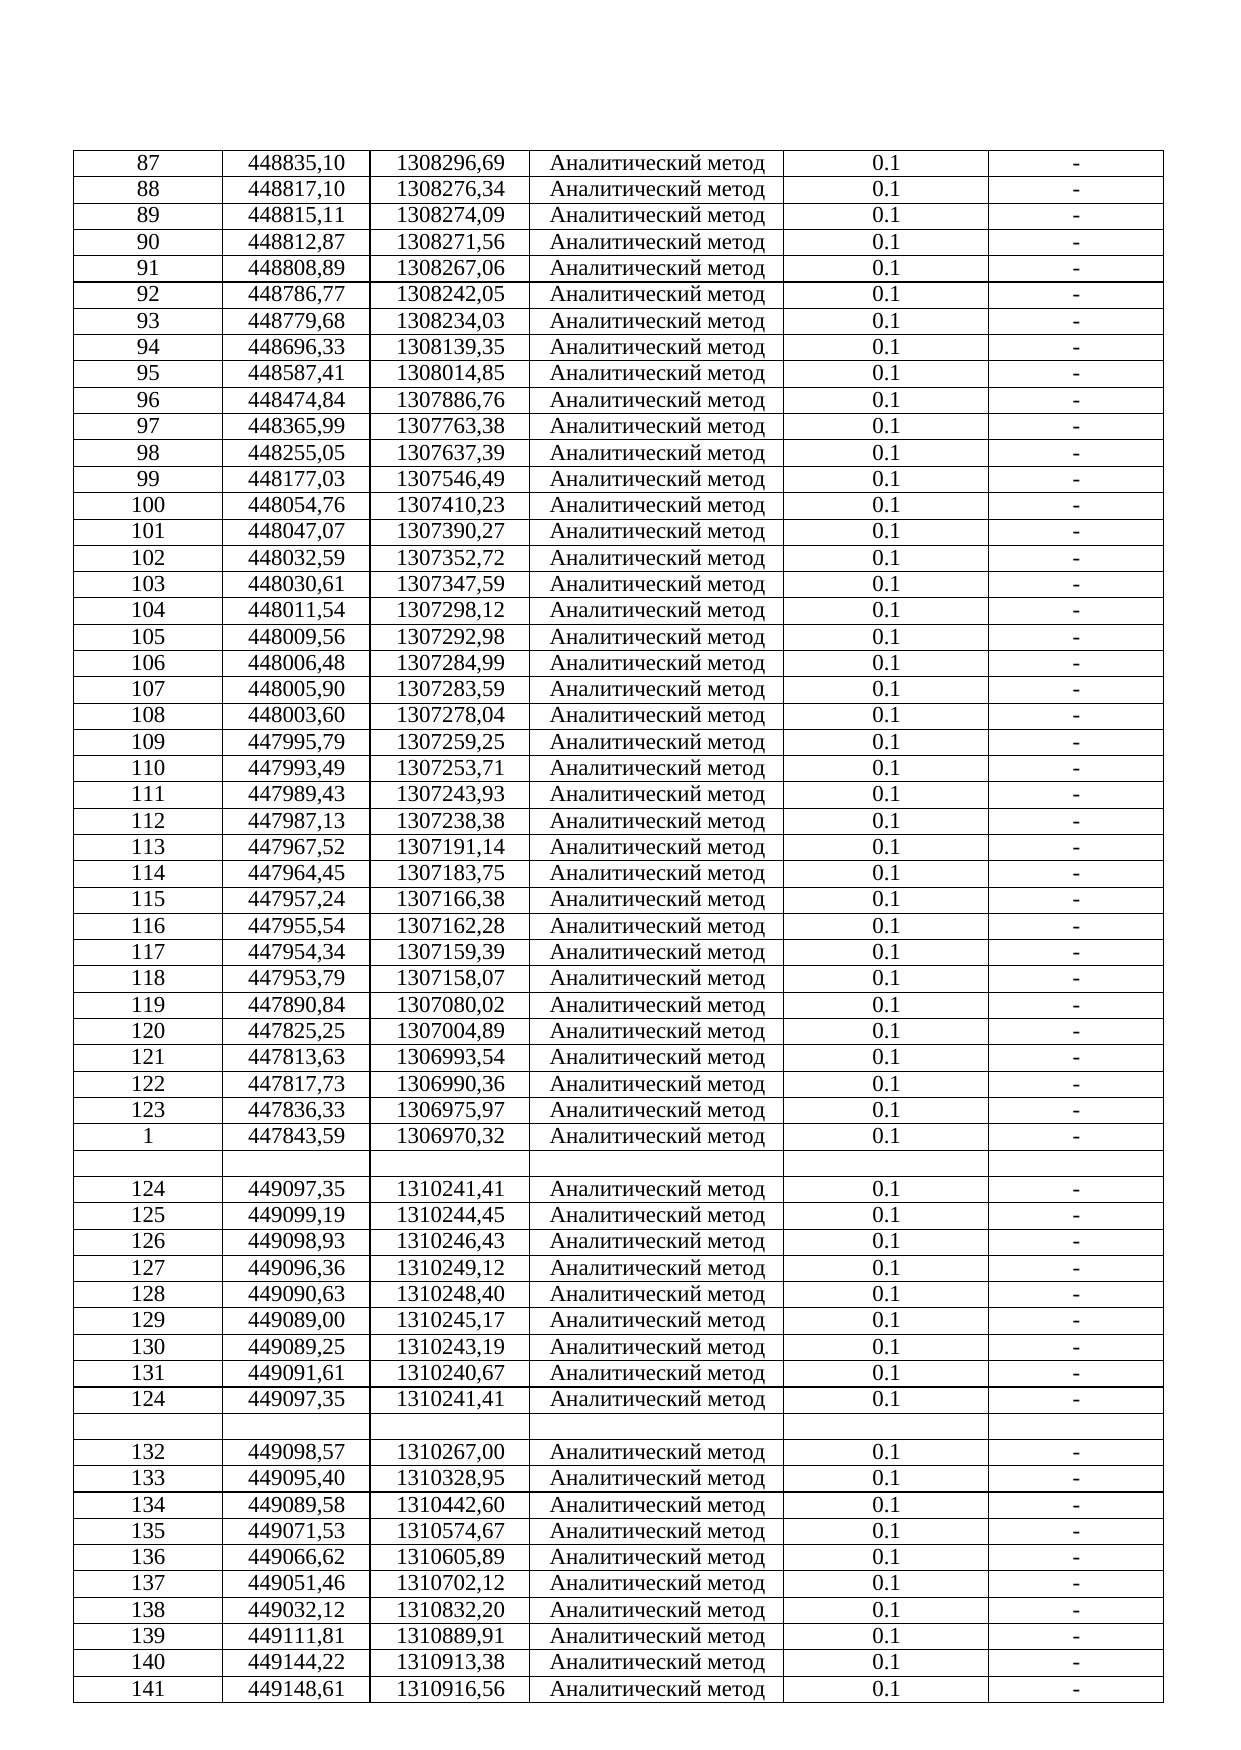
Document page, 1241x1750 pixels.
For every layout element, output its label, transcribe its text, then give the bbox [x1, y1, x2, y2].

table_cell Аналитический метод [530, 1045, 783, 1071]
table_cell Аналитический метод [530, 467, 783, 492]
table_cell 1307352,72 [371, 546, 529, 571]
table_cell 1310243,19 [371, 1335, 529, 1360]
table_cell Аналитический метод [530, 1335, 783, 1360]
table_cell 1307166,38 [371, 888, 529, 913]
table_cell - [989, 1335, 1163, 1360]
table_cell Аналитический метод [530, 1203, 783, 1228]
table_cell - [989, 1308, 1163, 1334]
table_cell Аналитический метод [530, 1598, 783, 1623]
table_cell 113 [74, 835, 222, 860]
table_cell 140 [74, 1650, 222, 1676]
table_cell - [989, 1545, 1163, 1570]
table_cell 115 [74, 888, 222, 913]
table_cell 448003,60 [223, 704, 369, 729]
table_cell 1307080,02 [371, 993, 529, 1018]
table_cell 447995,79 [223, 730, 369, 755]
table_cell - [989, 1624, 1163, 1649]
table_cell - [989, 1677, 1163, 1702]
table_cell 1310240,67 [371, 1361, 529, 1386]
table_cell 447836,33 [223, 1098, 369, 1123]
table_cell 447993,49 [223, 756, 369, 781]
table_cell 0.1 [784, 677, 988, 702]
table_cell 95 [74, 361, 222, 387]
table_cell Аналитический метод [530, 1388, 783, 1412]
table_cell - [989, 467, 1163, 492]
table_cell Аналитический метод [530, 1072, 783, 1097]
table_cell Аналитический метод [530, 651, 783, 676]
table_cell 117 [74, 940, 222, 965]
table_cell 89 [74, 204, 222, 229]
table_cell 1307243,93 [371, 782, 529, 808]
table_cell 1308014,85 [371, 361, 529, 387]
table_cell Аналитический метод [530, 861, 783, 887]
table_cell 448255,05 [223, 440, 369, 466]
table_cell 111 [74, 782, 222, 808]
table_cell 447890,84 [223, 993, 369, 1018]
table_cell 448779,68 [223, 309, 369, 334]
table_cell 0.1 [784, 1335, 988, 1360]
table_cell - [989, 651, 1163, 676]
table_cell 1310241,41 [371, 1388, 529, 1412]
table_cell 449097,35 [223, 1177, 369, 1202]
table_cell 0.1 [784, 1493, 988, 1518]
table_cell 1308274,09 [371, 204, 529, 229]
table_cell 99 [74, 467, 222, 492]
table_cell 1310244,45 [371, 1203, 529, 1228]
table_cell 0.1 [784, 1072, 988, 1097]
table_cell - [989, 1072, 1163, 1097]
table_cell 129 [74, 1308, 222, 1334]
table_cell 1310913,38 [371, 1650, 529, 1676]
table_cell [784, 1151, 988, 1176]
table_cell - [989, 835, 1163, 860]
table_cell Аналитический метод [530, 493, 783, 518]
table_cell Аналитический метод [530, 730, 783, 755]
table_cell - [989, 888, 1163, 913]
table_cell 136 [74, 1545, 222, 1570]
table_cell - [989, 756, 1163, 781]
table_cell 97 [74, 414, 222, 439]
table_cell Аналитический метод [530, 204, 783, 229]
table_cell 103 [74, 572, 222, 597]
table_cell 135 [74, 1519, 222, 1544]
table_cell - [989, 309, 1163, 334]
table_cell - [989, 1177, 1163, 1202]
table_cell 0.1 [784, 1177, 988, 1202]
table_cell 448005,90 [223, 677, 369, 702]
table_cell 106 [74, 651, 222, 676]
table_cell Аналитический метод [530, 1624, 783, 1649]
table_cell 1307004,89 [371, 1019, 529, 1044]
table_cell Аналитический метод [530, 993, 783, 1018]
table_cell Аналитический метод [530, 1677, 783, 1702]
table_cell Аналитический метод [530, 809, 783, 834]
table_cell 448054,76 [223, 493, 369, 518]
table_cell 94 [74, 335, 222, 360]
table_cell 449148,61 [223, 1677, 369, 1702]
table_cell Аналитический метод [530, 230, 783, 255]
table_cell 96 [74, 388, 222, 413]
table_cell 125 [74, 1203, 222, 1228]
table_cell 0.1 [784, 756, 988, 781]
table_cell 87 [74, 151, 222, 176]
table_cell 1306970,32 [371, 1124, 529, 1150]
table_cell - [989, 1361, 1163, 1386]
table_cell 110 [74, 756, 222, 781]
table_cell 0.1 [784, 309, 988, 334]
table_cell - [989, 1282, 1163, 1307]
table_cell 448696,33 [223, 335, 369, 360]
table_cell 1310916,56 [371, 1677, 529, 1702]
table_cell 448817,10 [223, 177, 369, 203]
table_cell - [989, 572, 1163, 597]
table_cell Аналитический метод [530, 1282, 783, 1307]
table_cell [371, 1414, 529, 1439]
table_cell 447957,24 [223, 888, 369, 913]
table_cell 1307410,23 [371, 493, 529, 518]
table_cell Аналитический метод [530, 625, 783, 650]
table_cell 128 [74, 1282, 222, 1307]
table_cell 0.1 [784, 1019, 988, 1044]
table_cell 126 [74, 1230, 222, 1255]
table_cell 448009,56 [223, 625, 369, 650]
table_cell 1307253,71 [371, 756, 529, 781]
table_cell 447954,34 [223, 940, 369, 965]
table_cell Аналитический метод [530, 256, 783, 281]
table_cell Аналитический метод [530, 1571, 783, 1597]
table_cell Аналитический метод [530, 1308, 783, 1334]
table_cell 0.1 [784, 704, 988, 729]
table_cell 449111,81 [223, 1624, 369, 1649]
table_cell 0.1 [784, 256, 988, 281]
table_cell - [989, 546, 1163, 571]
table_cell 0.1 [784, 1124, 988, 1150]
table_cell 448812,87 [223, 230, 369, 255]
table_cell 449096,36 [223, 1256, 369, 1281]
table_cell - [989, 493, 1163, 518]
table_cell 112 [74, 809, 222, 834]
table_cell 0.1 [784, 1361, 988, 1386]
table_cell 449066,62 [223, 1545, 369, 1570]
table_cell - [989, 1466, 1163, 1491]
table_cell Аналитический метод [530, 151, 783, 176]
table_cell - [989, 1098, 1163, 1123]
table_cell 124 [74, 1177, 222, 1202]
table_cell Аналитический метод [530, 677, 783, 702]
table_cell 1307162,28 [371, 914, 529, 939]
table_cell 0.1 [784, 361, 988, 387]
table_cell Аналитический метод [530, 1545, 783, 1570]
table_cell Аналитический метод [530, 1440, 783, 1465]
table_cell 448030,61 [223, 572, 369, 597]
table_cell 91 [74, 256, 222, 281]
table_cell 448474,84 [223, 388, 369, 413]
table_cell 0.1 [784, 1598, 988, 1623]
table_cell 92 [74, 283, 222, 308]
table_cell - [989, 1650, 1163, 1676]
table_cell 1307637,39 [371, 440, 529, 466]
table_cell - [989, 414, 1163, 439]
table_cell 1307238,38 [371, 809, 529, 834]
table_cell - [989, 335, 1163, 360]
table_cell 108 [74, 704, 222, 729]
table_cell Аналитический метод [530, 283, 783, 308]
table_cell - [989, 809, 1163, 834]
table_cell 0.1 [784, 572, 988, 597]
table_cell [989, 1151, 1163, 1176]
table_cell Аналитический метод [530, 546, 783, 571]
table_cell Аналитический метод [530, 1650, 783, 1676]
table_cell 449091,61 [223, 1361, 369, 1386]
table_cell 0.1 [784, 1624, 988, 1649]
table_cell 123 [74, 1098, 222, 1123]
table_cell 447964,45 [223, 861, 369, 887]
table_cell Аналитический метод [530, 309, 783, 334]
table_cell 1310605,89 [371, 1545, 529, 1570]
table_cell 0.1 [784, 1388, 988, 1412]
table_cell 0.1 [784, 1203, 988, 1228]
table_cell 0.1 [784, 1230, 988, 1255]
table_cell 88 [74, 177, 222, 203]
table_cell 0.1 [784, 177, 988, 203]
table_cell 1310702,12 [371, 1571, 529, 1597]
table_cell 1310267,00 [371, 1440, 529, 1465]
table_cell 1307886,76 [371, 388, 529, 413]
table_cell 127 [74, 1256, 222, 1281]
table_cell - [989, 177, 1163, 203]
table_cell 1308234,03 [371, 309, 529, 334]
table_cell Аналитический метод [530, 520, 783, 544]
table_cell 0.1 [784, 283, 988, 308]
table_cell 137 [74, 1571, 222, 1597]
table_cell 1310248,40 [371, 1282, 529, 1307]
table_cell 1307390,27 [371, 520, 529, 544]
table_cell [74, 1414, 222, 1439]
table_cell 1306990,36 [371, 1072, 529, 1097]
table_cell Аналитический метод [530, 756, 783, 781]
table_cell [223, 1151, 369, 1176]
table_cell Аналитический метод [530, 1230, 783, 1255]
table_cell 1307284,99 [371, 651, 529, 676]
table_cell 0.1 [784, 414, 988, 439]
table_cell 448032,59 [223, 546, 369, 571]
table_cell Аналитический метод [530, 361, 783, 387]
table_cell 447987,13 [223, 809, 369, 834]
table_cell Аналитический метод [530, 966, 783, 992]
table_cell 0.1 [784, 1256, 988, 1281]
table_cell 98 [74, 440, 222, 466]
table_cell 0.1 [784, 388, 988, 413]
table_cell 1307292,98 [371, 625, 529, 650]
table_cell Аналитический метод [530, 1361, 783, 1386]
table_cell Аналитический метод [530, 940, 783, 965]
table_cell 1308242,05 [371, 283, 529, 308]
table_cell 1310249,12 [371, 1256, 529, 1281]
table_cell Аналитический метод [530, 572, 783, 597]
table_cell - [989, 940, 1163, 965]
table_cell 0.1 [784, 809, 988, 834]
table_cell 114 [74, 861, 222, 887]
table_cell [530, 1151, 783, 1176]
table_cell 447817,73 [223, 1072, 369, 1097]
table_cell Аналитический метод [530, 177, 783, 203]
table_cell 0.1 [784, 1466, 988, 1491]
table_cell 449051,46 [223, 1571, 369, 1597]
table_cell 0.1 [784, 440, 988, 466]
table_cell 121 [74, 1045, 222, 1071]
table_cell 1310245,17 [371, 1308, 529, 1334]
table_cell 448835,10 [223, 151, 369, 176]
table_cell Аналитический метод [530, 440, 783, 466]
table_cell Аналитический метод [530, 782, 783, 808]
table_cell 1308276,34 [371, 177, 529, 203]
table_cell 448786,77 [223, 283, 369, 308]
table_cell 0.1 [784, 230, 988, 255]
table_cell Аналитический метод [530, 1124, 783, 1150]
table_cell 1307347,59 [371, 572, 529, 597]
table_cell [784, 1414, 988, 1439]
table_cell 118 [74, 966, 222, 992]
table_cell - [989, 361, 1163, 387]
table_cell 0.1 [784, 651, 988, 676]
table_cell 1307259,25 [371, 730, 529, 755]
table_cell 90 [74, 230, 222, 255]
table_cell 130 [74, 1335, 222, 1360]
table_cell 0.1 [784, 914, 988, 939]
table_cell - [989, 861, 1163, 887]
table_cell 1307159,39 [371, 940, 529, 965]
table_cell Аналитический метод [530, 1493, 783, 1518]
table_cell 0.1 [784, 835, 988, 860]
table_cell - [989, 1203, 1163, 1228]
table_cell 1307191,14 [371, 835, 529, 860]
table_cell 449098,57 [223, 1440, 369, 1465]
table_cell - [989, 625, 1163, 650]
table_cell Аналитический метод [530, 888, 783, 913]
table_cell Аналитический метод [530, 388, 783, 413]
table_cell 449032,12 [223, 1598, 369, 1623]
table_cell - [989, 440, 1163, 466]
table_cell Аналитический метод [530, 1519, 783, 1544]
table_cell 1306975,97 [371, 1098, 529, 1123]
table_cell 133 [74, 1466, 222, 1491]
table_cell Аналитический метод [530, 1177, 783, 1202]
table_cell 0.1 [784, 546, 988, 571]
table_cell 119 [74, 993, 222, 1018]
table_cell 447843,59 [223, 1124, 369, 1150]
table_cell - [989, 598, 1163, 623]
table_cell 449144,22 [223, 1650, 369, 1676]
table_cell 1310246,43 [371, 1230, 529, 1255]
table_cell 448006,48 [223, 651, 369, 676]
table_cell 449089,00 [223, 1308, 369, 1334]
table_cell 0.1 [784, 1571, 988, 1597]
table_cell 0.1 [784, 335, 988, 360]
table_cell 139 [74, 1624, 222, 1649]
table_cell 1308296,69 [371, 151, 529, 176]
table_cell - [989, 914, 1163, 939]
table_cell - [989, 256, 1163, 281]
table_cell - [989, 730, 1163, 755]
table_cell 1310328,95 [371, 1466, 529, 1491]
table_cell 102 [74, 546, 222, 571]
table_cell Аналитический метод [530, 914, 783, 939]
table_cell 447967,52 [223, 835, 369, 860]
table_cell 447989,43 [223, 782, 369, 808]
table_cell Аналитический метод [530, 335, 783, 360]
table_cell - [989, 388, 1163, 413]
table_cell 0.1 [784, 1440, 988, 1465]
table_cell 1307283,59 [371, 677, 529, 702]
table_cell 0.1 [784, 1677, 988, 1702]
table_cell 0.1 [784, 1519, 988, 1544]
table_cell 93 [74, 309, 222, 334]
table_cell 0.1 [784, 861, 988, 887]
table_cell - [989, 230, 1163, 255]
table_cell 1310574,67 [371, 1519, 529, 1544]
table_cell - [989, 151, 1163, 176]
table_cell 449071,53 [223, 1519, 369, 1544]
table_cell - [989, 782, 1163, 808]
table_cell 449099,19 [223, 1203, 369, 1228]
table_cell 0.1 [784, 467, 988, 492]
table_cell - [989, 1519, 1163, 1544]
table_cell 1307158,07 [371, 966, 529, 992]
table_cell 1310889,91 [371, 1624, 529, 1649]
table_cell 448177,03 [223, 467, 369, 492]
table_cell 1 [74, 1124, 222, 1150]
table_cell Аналитический метод [530, 704, 783, 729]
table_cell Аналитический метод [530, 1019, 783, 1044]
table_cell 449090,63 [223, 1282, 369, 1307]
table_cell [371, 1151, 529, 1176]
table_cell - [989, 966, 1163, 992]
table_cell 0.1 [784, 1282, 988, 1307]
table_cell Аналитический метод [530, 598, 783, 623]
table_cell - [989, 1230, 1163, 1255]
table_cell 0.1 [784, 940, 988, 965]
table_cell 1306993,54 [371, 1045, 529, 1071]
table_cell 0.1 [784, 730, 988, 755]
table_cell 109 [74, 730, 222, 755]
table_cell - [989, 1256, 1163, 1281]
table_cell 1307763,38 [371, 414, 529, 439]
table_cell 124 [74, 1388, 222, 1412]
table_cell 101 [74, 520, 222, 544]
table_cell 448815,11 [223, 204, 369, 229]
table_cell 0.1 [784, 151, 988, 176]
table_cell 1308267,06 [371, 256, 529, 281]
table_cell - [989, 1388, 1163, 1412]
table_cell - [989, 204, 1163, 229]
table_cell 1308271,56 [371, 230, 529, 255]
table_cell 1310241,41 [371, 1177, 529, 1202]
table_cell 449089,25 [223, 1335, 369, 1360]
table_cell 131 [74, 1361, 222, 1386]
table_cell Аналитический метод [530, 1256, 783, 1281]
table_cell 100 [74, 493, 222, 518]
table_cell 105 [74, 625, 222, 650]
table_cell [223, 1414, 369, 1439]
table_cell [74, 1151, 222, 1176]
table_cell 448047,07 [223, 520, 369, 544]
table_cell 134 [74, 1493, 222, 1518]
table_cell 0.1 [784, 993, 988, 1018]
table_cell Аналитический метод [530, 1098, 783, 1123]
table_cell 447953,79 [223, 966, 369, 992]
table_cell 1308139,35 [371, 335, 529, 360]
table_cell - [989, 1493, 1163, 1518]
table_cell - [989, 1598, 1163, 1623]
table_cell Аналитический метод [530, 1466, 783, 1491]
table_cell 0.1 [784, 782, 988, 808]
table_cell 141 [74, 1677, 222, 1702]
table_cell [530, 1414, 783, 1439]
table_cell 449095,40 [223, 1466, 369, 1491]
table_cell - [989, 1019, 1163, 1044]
table_cell 107 [74, 677, 222, 702]
table_cell 1307546,49 [371, 467, 529, 492]
table_cell 122 [74, 1072, 222, 1097]
table_cell Аналитический метод [530, 414, 783, 439]
table_cell 447813,63 [223, 1045, 369, 1071]
table_cell - [989, 1124, 1163, 1150]
table_cell 138 [74, 1598, 222, 1623]
table_cell 448365,99 [223, 414, 369, 439]
table_cell 0.1 [784, 1545, 988, 1570]
table_cell 449089,58 [223, 1493, 369, 1518]
table_cell 0.1 [784, 1650, 988, 1676]
table_cell 447825,25 [223, 1019, 369, 1044]
table_cell 0.1 [784, 625, 988, 650]
table_cell 448587,41 [223, 361, 369, 387]
table_cell 449097,35 [223, 1388, 369, 1412]
table_cell 132 [74, 1440, 222, 1465]
table_cell 0.1 [784, 966, 988, 992]
table_cell 0.1 [784, 204, 988, 229]
table_cell 104 [74, 598, 222, 623]
table_cell - [989, 1571, 1163, 1597]
table_cell 1307183,75 [371, 861, 529, 887]
table_cell - [989, 704, 1163, 729]
table_cell - [989, 1440, 1163, 1465]
table_cell 1307298,12 [371, 598, 529, 623]
table_cell 1310832,20 [371, 1598, 529, 1623]
table_cell 1307278,04 [371, 704, 529, 729]
table_cell 448808,89 [223, 256, 369, 281]
table_cell 0.1 [784, 493, 988, 518]
table_cell - [989, 1045, 1163, 1071]
table_cell - [989, 520, 1163, 544]
table_cell [989, 1414, 1163, 1439]
table_cell 0.1 [784, 520, 988, 544]
table_cell - [989, 677, 1163, 702]
table_cell 448011,54 [223, 598, 369, 623]
table_cell 1310442,60 [371, 1493, 529, 1518]
table_cell 447955,54 [223, 914, 369, 939]
table_cell 449098,93 [223, 1230, 369, 1255]
table_cell - [989, 993, 1163, 1018]
table_cell 120 [74, 1019, 222, 1044]
table_cell - [989, 283, 1163, 308]
table_cell Аналитический метод [530, 835, 783, 860]
table_cell 116 [74, 914, 222, 939]
table_cell 0.1 [784, 1098, 988, 1123]
table_cell 0.1 [784, 888, 988, 913]
table_cell 0.1 [784, 1045, 988, 1071]
table_cell 0.1 [784, 1308, 988, 1334]
table_cell 0.1 [784, 598, 988, 623]
